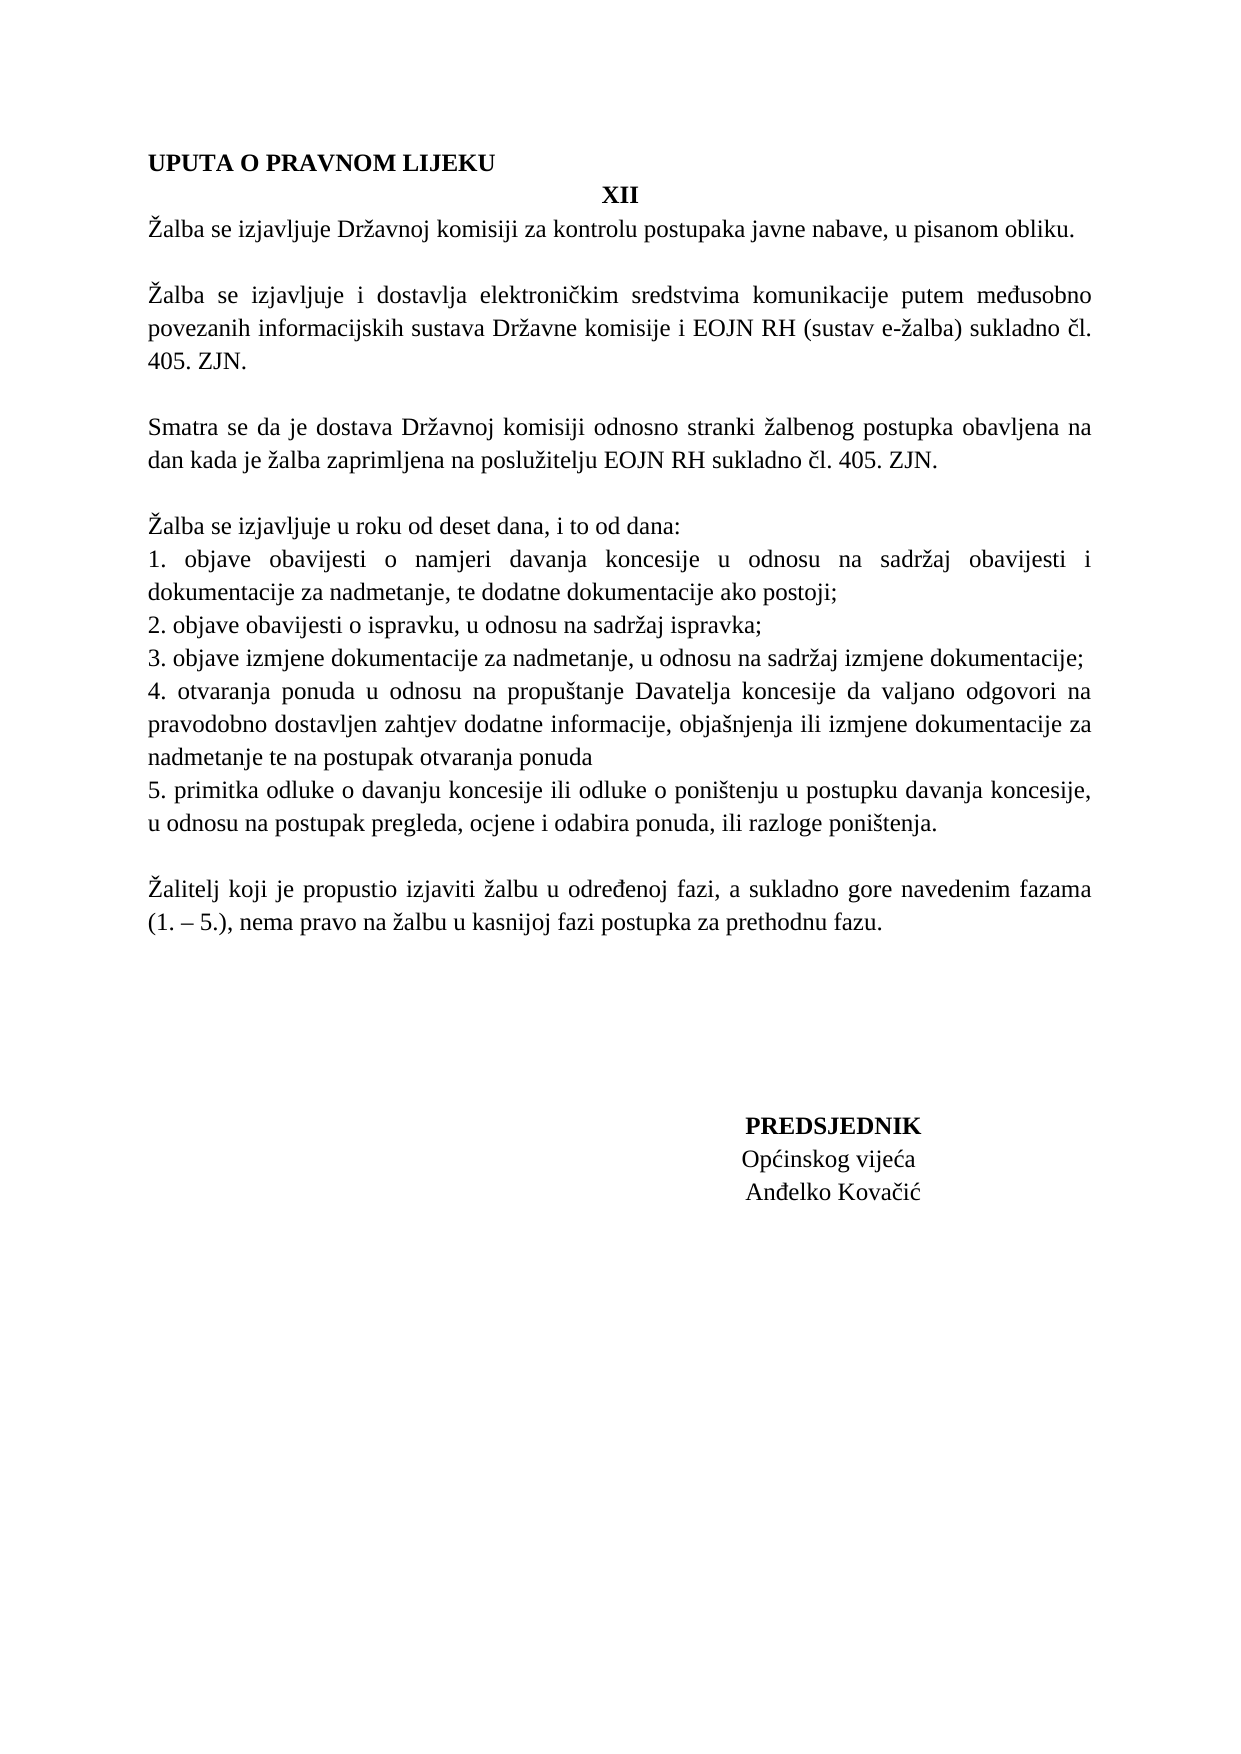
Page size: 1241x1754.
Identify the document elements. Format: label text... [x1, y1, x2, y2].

text XII [148, 181, 1093, 209]
text Žalba se izjavljuje u roku od deset dana, i to od dana: [148, 511, 1093, 539]
text 1. objave obavijesti o namjeri davanja koncesije u odnosu na sadržaj obavijesti i dokumentacije za nadmetanje, te dodatne dokumentacije ako postoji; [148, 544, 1093, 606]
text Anđelko Kovačić [148, 1177, 1093, 1206]
text Žalba se izjavljuje i dostavlja elektroničkim sredstvima komunikacije putem međusobno povezanih informacijskih sustava Državne komisije i EOJN RH (sustav e-žalba) sukladno čl. 405. ZJN. [148, 280, 1093, 374]
text PREDSJEDNIK [148, 1111, 1093, 1139]
text Žalba se izjavljuje Državnoj komisiji za kontrolu postupaka javne nabave, u pisanom obliku. [148, 214, 1093, 242]
text UPUTA O PRAVNOM LIJEKU [148, 148, 1093, 176]
text Smatra se da je dostava Državnoj komisiji odnosno stranki žalbenog postupka obavljena na dan kada je žalba zaprimljena na poslužitelju EOJN RH sukladno čl. 405. ZJN. [148, 412, 1093, 473]
text 4. otvaranja ponuda u odnosu na propuštanje Davatelja koncesije da valjano odgovori na pravodobno dostavljen zahtjev dodatne informacije, objašnjenja ili izmjene dokumentacije za nadmetanje te na postupak otvaranja ponuda [148, 676, 1093, 771]
text Općinskog vijeća [148, 1144, 1093, 1172]
text 3. objave izmjene dokumentacije za nadmetanje, u odnosu na sadržaj izmjene dokumentacije; [148, 643, 1093, 672]
text Žalitelj koji je propustio izjaviti žalbu u određenoj fazi, a sukladno gore navedenim fazama (1. – 5.), nema pravo na žalbu u kasnijoj fazi postupka za prethodnu fazu. [148, 874, 1093, 936]
text 2. objave obavijesti o ispravku, u odnosu na sadržaj ispravka; [148, 610, 1093, 639]
text 5. primitka odluke o davanju koncesije ili odluke o poništenju u postupku davanja koncesije, u odnosu na postupak pregleda, ocjene i odabira ponuda, ili razloge poništenja. [148, 775, 1093, 837]
